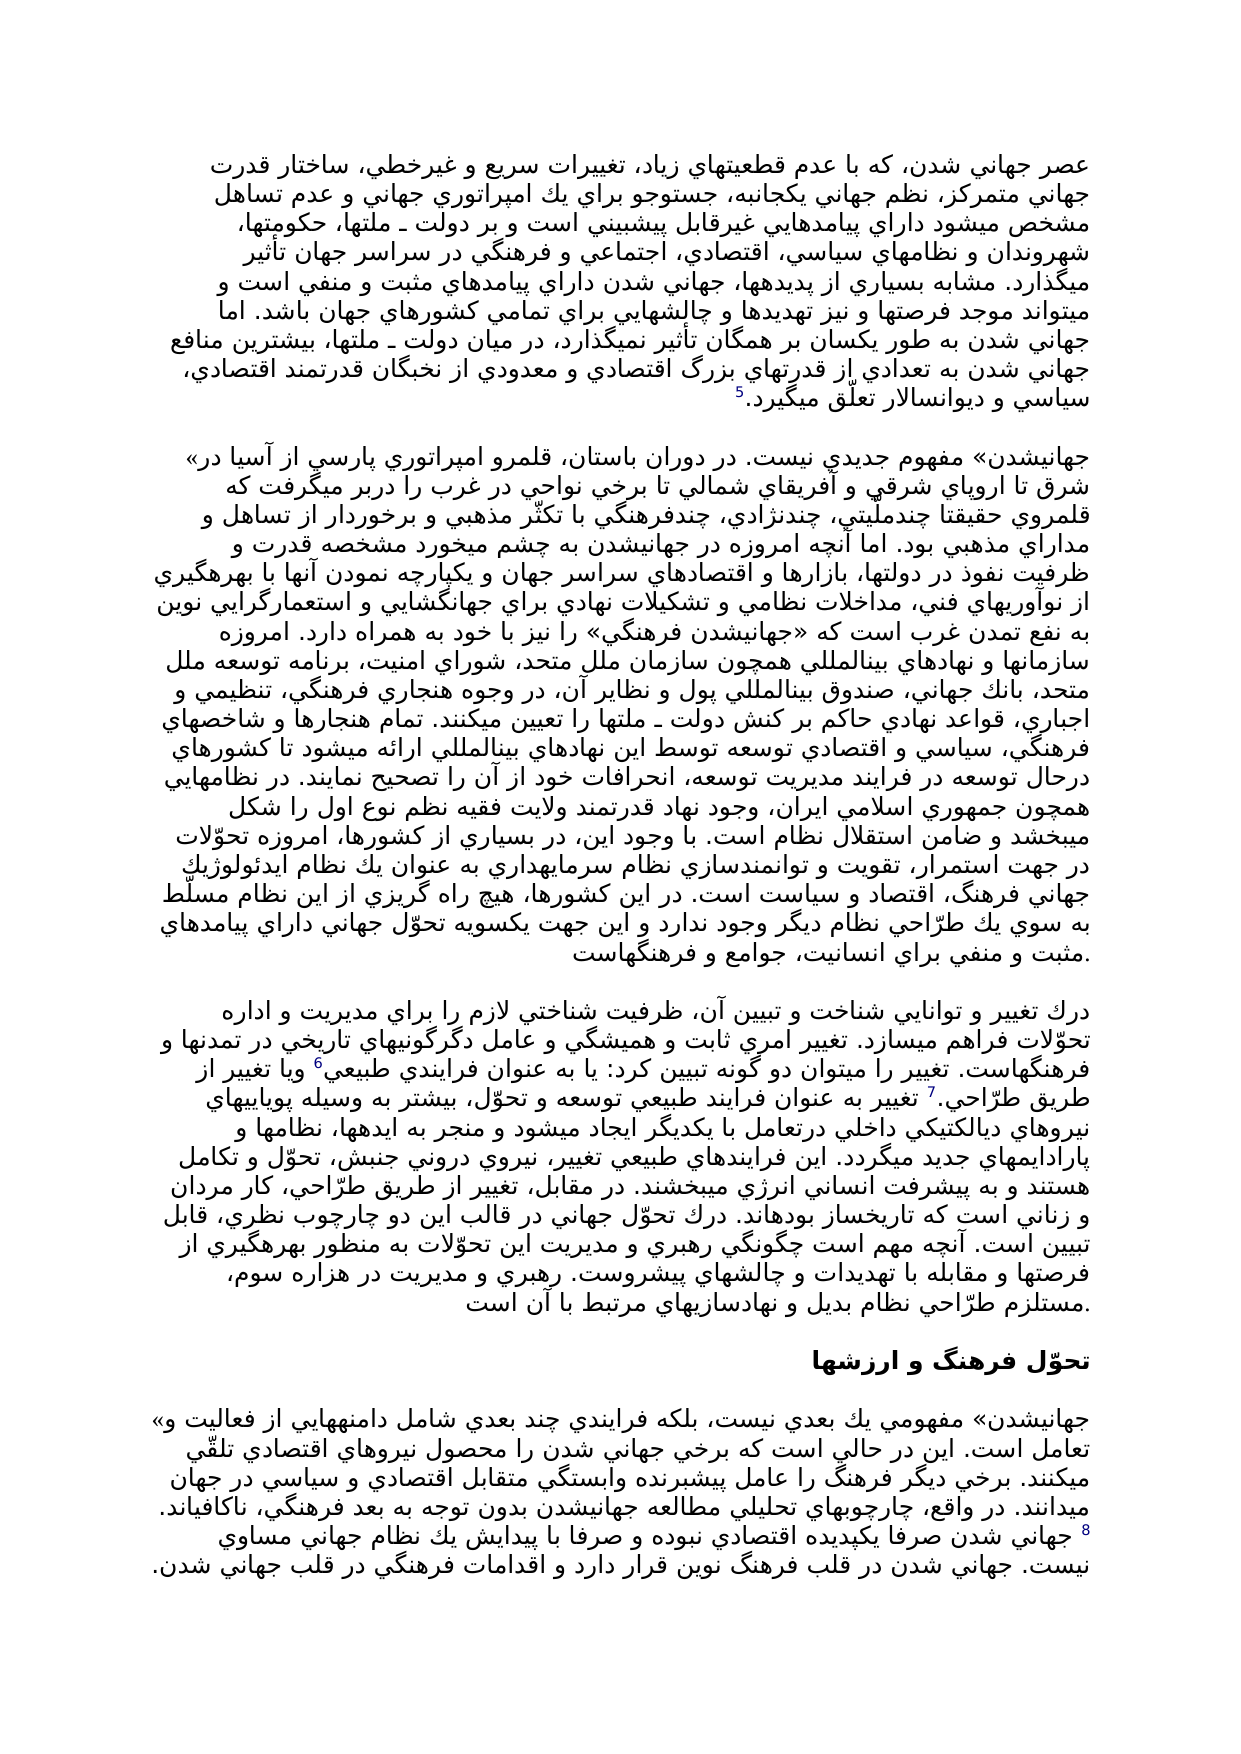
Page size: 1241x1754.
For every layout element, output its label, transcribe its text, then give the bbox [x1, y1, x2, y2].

text تحوّل فرهنگ و ارزش‏ها [150, 1346, 1090, 1375]
text درك تغيير و توانايي شناخت و تبيين آن، ظرفيت شناختي لازم را براي مديريت و اداره تحوّلات فراهم مي‏سازد. تغيير امري ثابت و هميشگي و عامل دگرگوني‏هاي تاريخي در تمدن‏ها و فرهنگ‏هاست. تغيير را مي‏توان دو گونه تبيين كرد: يا به عنوان فرايندي طبيعي6 ويا تغيير از طريق طرّاحي.7 تغيير به عنوان فرايند طبيعي توسعه و تحوّل، بيشتر به وسيله پويايي‏هاي نيروهاي ديالكتيكي داخلي درتعامل با يكديگر ايجاد مي‏شود و منجر به ايده‏ها، نظام‏ها و پارادايم‏هاي جديد مي‏گردد. اين فرايندهاي طبيعي تغيير، نيروي دروني جنبش، تحوّل و تكامل هستند و به پيشرفت انساني انرژي مي‏بخشند. در مقابل، تغيير از طريق طرّاحي، كار مردان و زناني است كه تاريخ‏ساز بوده‏اند. درك تحوّل جهاني در قالب اين دو چارچوب نظري، قابل تبيين است. آنچه مهم است چگونگي رهبري و مديريت اين تحوّلات به منظور بهره‏گيري از فرصت‏ها و مقابله با تهديدات و چالش‏هاي پيش‏روست. رهبري و مديريت در هزاره سوم، مستلزم طرّاحي نظام بديل و نهادسازي‏هاي مرتبط با آن است. [150, 996, 1090, 1317]
text عصر جهاني شدن، كه با عدم قطعيت‏هاي زياد، تغييرات سريع و غيرخطي، ساختار قدرت جهاني متمركز، نظم جهاني يك‏جانبه، جست‏وجو براي يك امپراتوري جهاني و عدم تساهل مشخص مي‏شود داراي پيامدهايي غيرقابل پيش‏بيني است و بر دولت ـ ملت‏ها، حكومت‏ها، شهروندان و نظام‏هاي سياسي، اقتصادي، اجتماعي و فرهنگي در سراسر جهان تأثير مي‏گذارد. مشابه بسياري از پديده‏ها، جهاني شدن داراي پيامدهاي مثبت و منفي است و مي‏تواند موجد فرصت‏ها و نيز تهديدها و چالش‏هايي براي تمامي كشورهاي جهان باشد. اما جهاني شدن به طور يكسان بر همگان تأثير نمي‏گذارد، در ميان دولت ـ ملت‏ها، بيشترين منافع جهاني شدن به تعدادي از قدرت‏هاي بزرگ اقتصادي و معدودي از نخبگان قدرتمند اقتصادي، سياسي و ديوان‏سالار تعلّق مي‏گيرد.5 [150, 150, 1090, 412]
text «جهاني‏شدن» مفهوم جديدي نيست. در دوران باستان، قلمرو امپراتوري پارسي از آسيا در شرق تا اروپاي شرقي و آفريقاي شمالي تا برخي نواحي در غرب را دربر مي‏گرفت كه قلمروي حقيقتا چندملّيتي، چندنژادي، چندفرهنگي با تكثّر مذهبي و برخوردار از تساهل و مداراي مذهبي بود. اما آنچه امروزه در جهاني‏شدن به چشم مي‏خورد مشخصه قدرت و ظرفيت نفوذ در دولت‏ها، بازارها و اقتصادهاي سراسر جهان و يكپارچه نمودن آنها با بهره‏گيري از نوآوري‏هاي فني، مداخلات نظامي و تشكيلات نهادي براي جهان‏گشايي و استعمارگرايي نوين به نفع تمدن غرب است كه «جهاني‏شدن فرهنگي» را نيز با خود به همراه دارد. امروزه سازمان‏ها و نهادهاي بين‏المللي همچون سازمان ملل متحد، شوراي امنيت، برنامه توسعه ملل متحد، بانك جهاني، صندوق بين‏المللي پول و نظاير آن، در وجوه هنجاري فرهنگي، تنظيمي و اجباري، قواعد نهادي حاكم بر كنش دولت ـ ملت‏ها را تعيين مي‏كنند. تمام هنجارها و شاخص‏هاي فرهنگي، سياسي و اقتصادي توسعه توسط اين نهادهاي بين‏المللي ارائه مي‏شود تا كشورهاي درحال توسعه در فرايند مديريت توسعه، انحرافات خود از آن را تصحيح نمايند. در نظام‏هايي همچون جمهوري اسلامي ايران، وجود نهاد قدرتمند ولايت فقيه نظم نوع اول را شكل مي‏بخشد و ضامن استقلال نظام است. با وجود اين، در بسياري از كشورها، امروزه تحوّلات در جهت استمرار، تقويت و توانمندسازي نظام سرمايه‏داري به عنوان يك نظام ايدئولوژيك جهاني فرهنگ، اقتصاد و سياست است. در اين كشورها، هيچ راه گريزي از اين نظام مسلّط به سوي يك طرّاحي نظام ديگر وجود ندارد و اين جهت يك‏سويه تحوّل جهاني داراي پيامدهاي مثبت و منفي براي انسانيت، جوامع و فرهنگ‏هاست. [150, 442, 1090, 967]
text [150, 1404, 1090, 1579]
